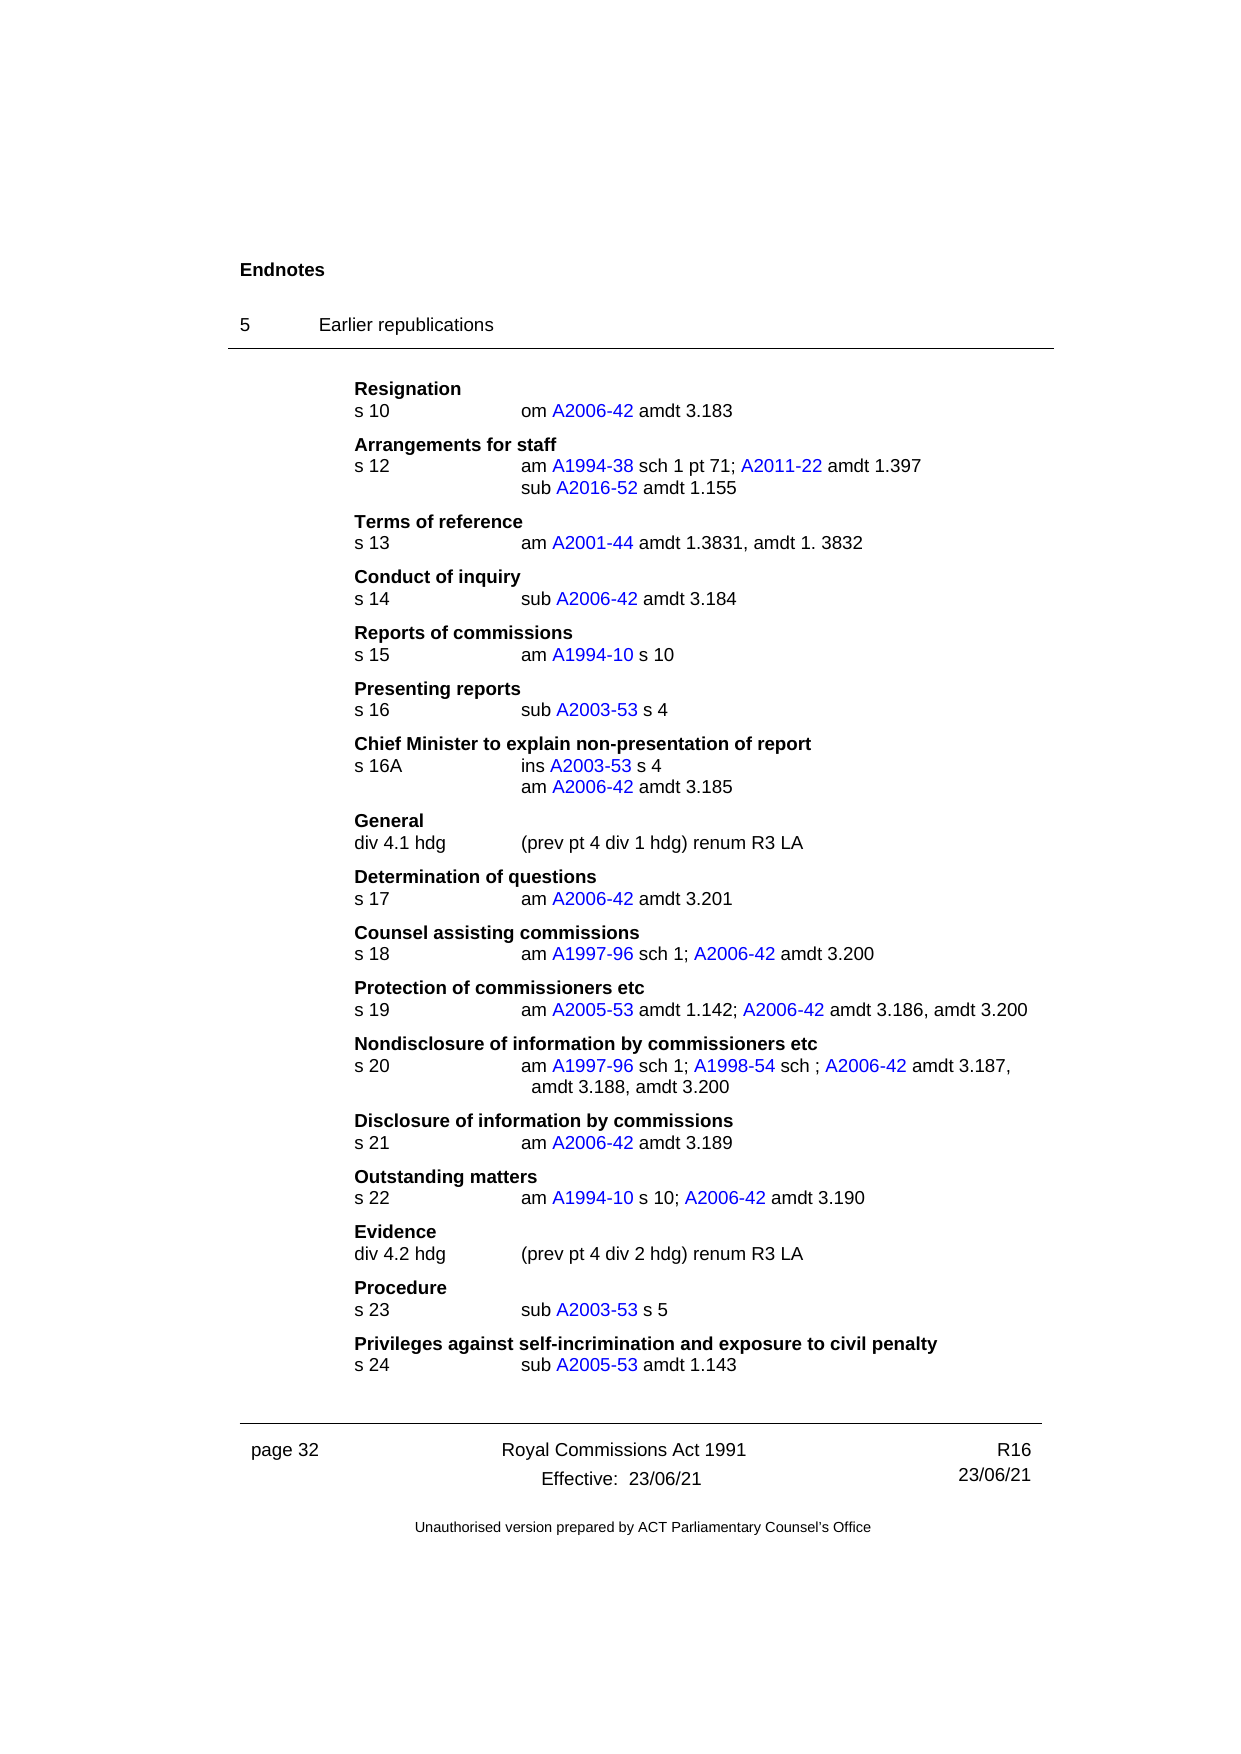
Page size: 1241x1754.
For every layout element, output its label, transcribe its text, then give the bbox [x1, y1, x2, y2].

text s 16A ins A2003-53 s 4 [354, 755, 1042, 776]
text Terms of reference [354, 511, 1042, 532]
text s 21 am A2006-42 amdt 3.189 [354, 1132, 1042, 1153]
text s 23 sub A2003-53 s 5 [354, 1298, 1042, 1320]
text s 19 am A2005-53 amdt 1.142; A2006-42 amdt 3.186, amdt 3.200 [354, 999, 1042, 1020]
text Presenting reports [354, 677, 1042, 699]
text General [354, 810, 1042, 832]
text sub A2016-52 amdt 1.155 [354, 477, 1042, 498]
text Arrangements for staff [354, 433, 1042, 455]
text Reports of commissions [354, 622, 1042, 643]
text Counsel assisting commissions [354, 922, 1042, 943]
text s 22 am A1994-10 s 10; A2006-42 amdt 3.190 [354, 1187, 1042, 1209]
text s 15 am A1994-10 s 10 [354, 643, 1042, 665]
text Resignation [354, 378, 1042, 399]
text s 18 am A1997-96 sch 1; A2006-42 amdt 3.200 [354, 943, 1042, 965]
text s 10 om A2006-42 amdt 3.183 [354, 399, 1042, 421]
text s 12 am A1994-38 sch 1 pt 71; A2011-22 amdt 1.397 [354, 455, 1042, 477]
text s 13 am A2001-44 amdt 1.3831, amdt 1. 3832 [354, 532, 1042, 554]
text Nondisclosure of information by commissioners etc [354, 1033, 1042, 1054]
text Protection of commissioners etc [354, 977, 1042, 999]
text Outstanding matters [354, 1166, 1042, 1187]
text div 4.1 hdg (prev pt 4 div 1 hdg) renum R3 LA [354, 832, 1042, 853]
text div 4.2 hdg (prev pt 4 div 2 hdg) renum R3 LA [354, 1243, 1042, 1264]
text s 24 sub A2005-53 amdt 1.143 [354, 1354, 1042, 1376]
text Evidence [354, 1221, 1042, 1243]
text Privileges against self-incrimination and exposure to civil penalty [354, 1332, 1042, 1354]
text Chief Minister to explain non-presentation of report [354, 733, 1042, 755]
text Disclosure of information by commissions [354, 1110, 1042, 1132]
text s 14 sub A2006-42 amdt 3.184 [354, 588, 1042, 609]
text s 16 sub A2003-53 s 4 [354, 699, 1042, 721]
text Conduct of inquiry [354, 566, 1042, 588]
text Procedure [354, 1277, 1042, 1298]
text s 17 am A2006-42 amdt 3.201 [354, 887, 1042, 909]
text am A2006-42 amdt 3.185 [354, 776, 1042, 798]
text Determination of questions [354, 866, 1042, 887]
text s 20 am A1997-96 sch 1; A1998-54 sch ; A2006-42 amdt 3.187, amdt 3.188, amdt 3.200 [354, 1054, 1042, 1097]
